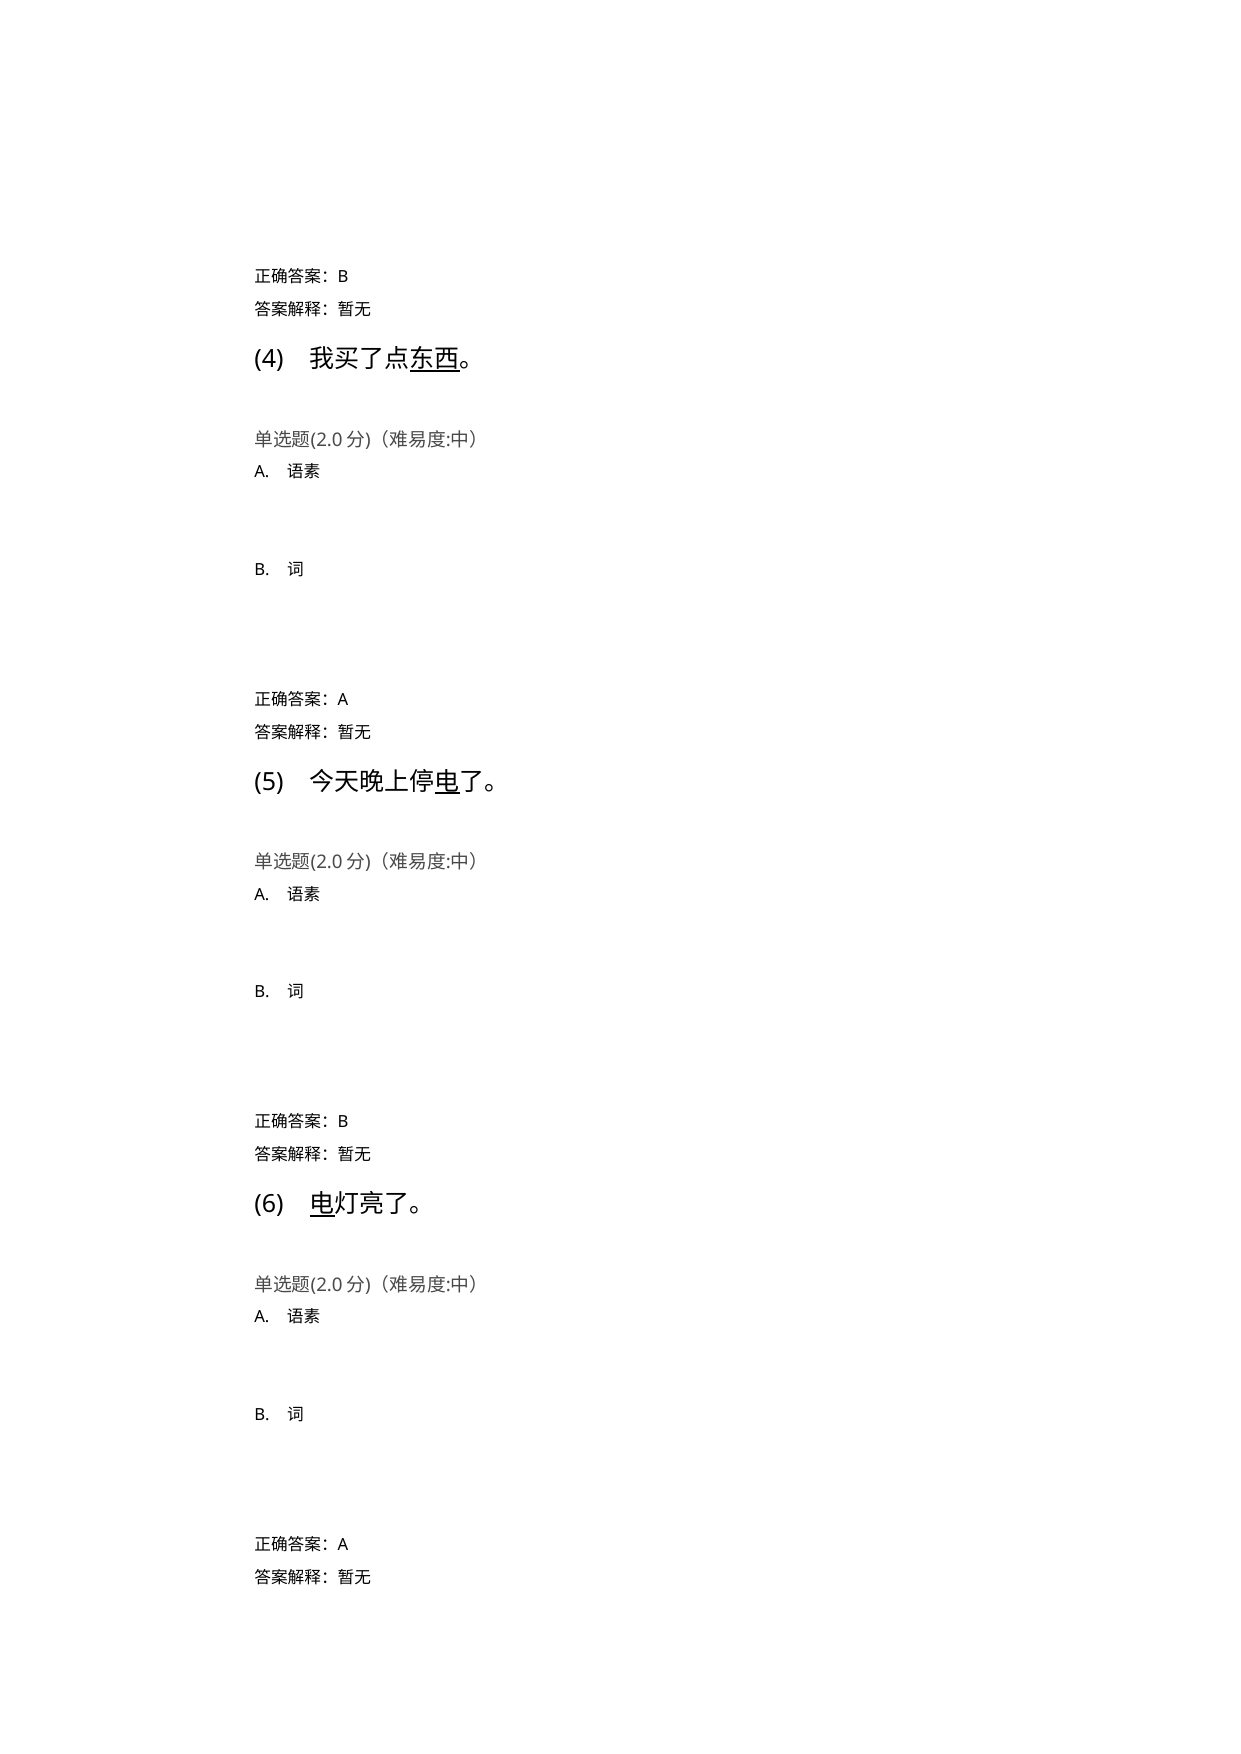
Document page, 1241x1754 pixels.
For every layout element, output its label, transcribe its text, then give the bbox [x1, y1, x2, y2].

text (4) 我买了点东西。 [254, 324, 1053, 389]
text (6) 电灯亮了。 [254, 1169, 1053, 1234]
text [254, 162, 1053, 324]
text (5) 今天晚上停电了。 [254, 747, 1053, 812]
text A. 语素 B. 词 正确答案：A 答案解释：暂无 [254, 1299, 1053, 1592]
text 单选题(2.0分)（难易度:中） [254, 812, 1053, 877]
text A. 语素 B. 词 正确答案：A 答案解释：暂无 [254, 454, 1053, 747]
text 单选题(2.0分)（难易度:中） [254, 1234, 1053, 1299]
text A. 语素 B. 词 正确答案：B 答案解释：暂无 [254, 877, 1053, 1169]
text 单选题(2.0分)（难易度:中） [254, 389, 1053, 454]
